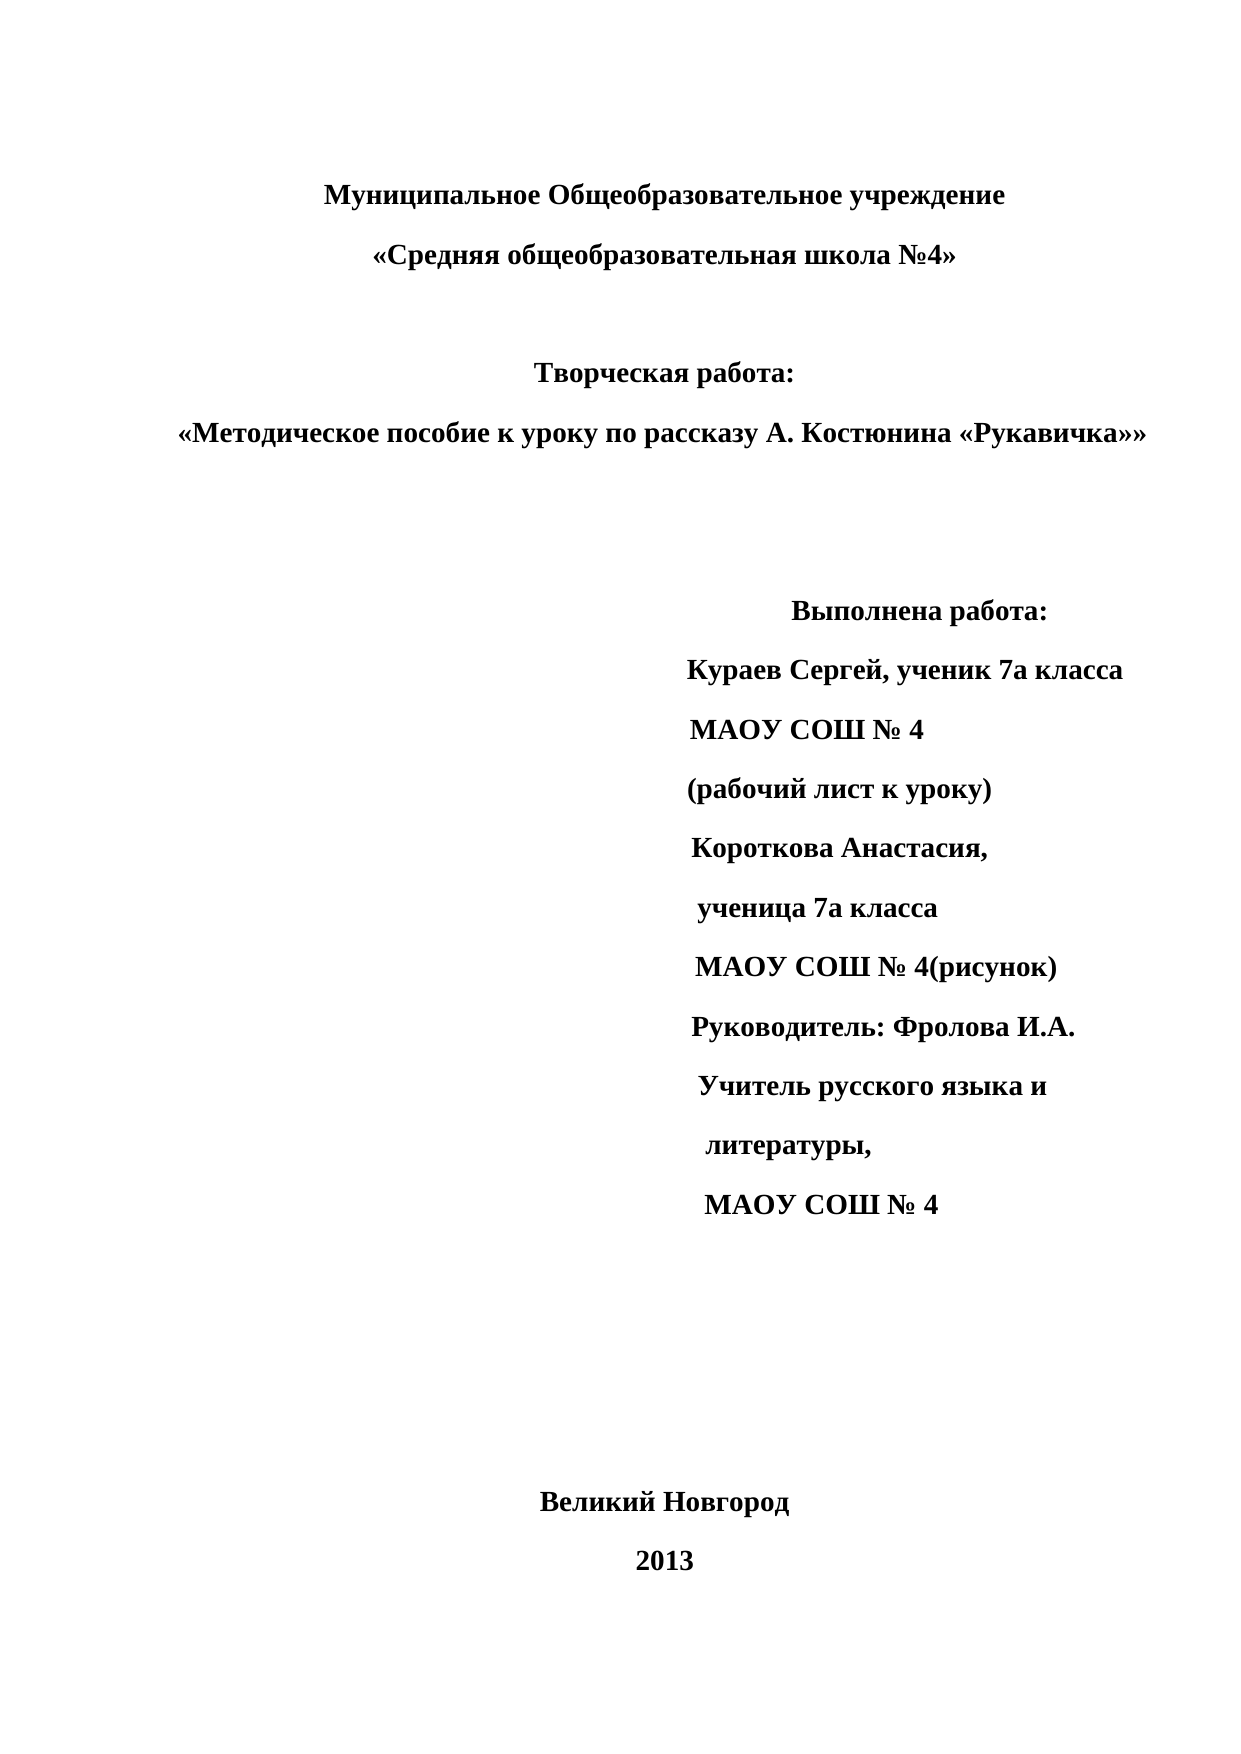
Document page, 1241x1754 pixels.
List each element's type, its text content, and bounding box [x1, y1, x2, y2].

text «Методическое пособие к уроку по рассказу А. Костюнина «Рукавичка»» [177, 415, 1152, 448]
text Руководитель: Фролова И.А. [177, 1009, 1152, 1042]
text МАОУ СОШ № 4 [177, 1187, 1152, 1220]
text Короткова Анастасия, [177, 831, 1152, 864]
text МАОУ СОШ № 4(рисунок) [177, 949, 1152, 983]
text (рабочий лист к уроку) [177, 771, 1152, 805]
text Учитель русского языка и [177, 1068, 1152, 1102]
text МАОУ СОШ № 4 [177, 712, 1152, 745]
text «Средняя общеобразовательная школа №4» [177, 237, 1152, 270]
text литературы, [177, 1127, 1152, 1161]
text Творческая работа: [177, 356, 1152, 389]
text Муниципальное Общеобразовательное учреждение [177, 177, 1152, 211]
text 2013 [177, 1543, 1152, 1577]
text ученица 7а класса [177, 890, 1152, 923]
text Выполнена работа: [177, 593, 1152, 627]
text Великий Новгород [177, 1484, 1152, 1517]
text Кураев Сергей, ученик 7а класса [177, 652, 1152, 686]
